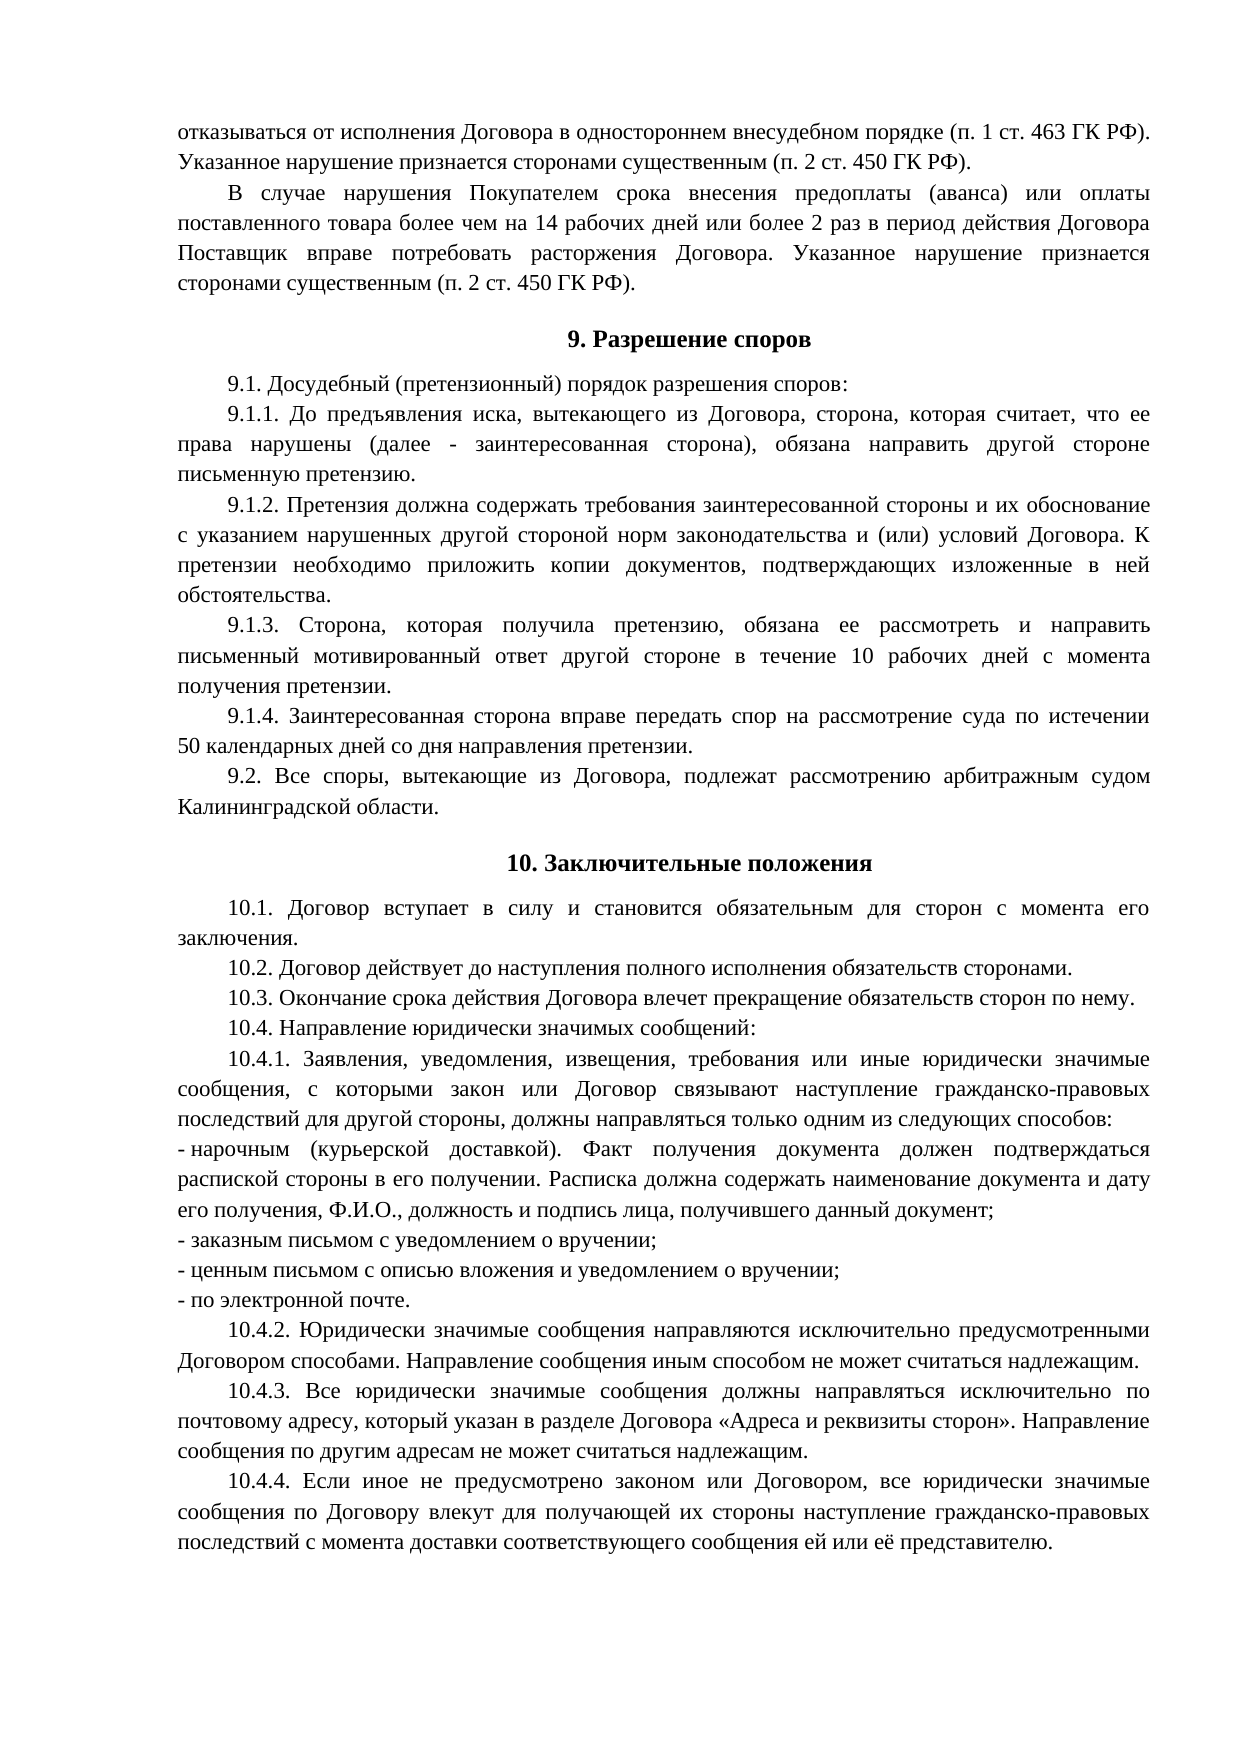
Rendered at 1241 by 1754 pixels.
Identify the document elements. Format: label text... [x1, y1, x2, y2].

list 9.2. Все споры, вытекающие из Договора, подлежат рассмотрению арбитражным судом Калининградской области. [177, 763, 1152, 819]
list 9.1.4. Заинтересованная сторона вправе передать спор на рассмотрение суда по истечении 50 календарных дней со дня направления претензии. [177, 702, 1152, 759]
list 10.4.3. Все юридически значимые сообщения должны направляться исключительно по почтовому адресу, который указан в разделе Договора «Адреса и реквизиты сторон». Направление сообщения по другим адресам не может считаться надлежащим. [177, 1377, 1152, 1464]
list ценным письмом с описью вложения и уведомлением о вручении; [177, 1256, 1152, 1282]
list 10.4.1. Заявления, уведомления, извещения, требования или иные юридически значимые сообщения, с которыми закон или Договор связывают наступление гражданско-правовых последствий для другой стороны, должны направляться только одним из следующих способов: [177, 1044, 1152, 1131]
text В случае нарушения Покупателем срока внесения предоплаты (аванса) или оплаты поставленного товара более чем на 14 рабочих дней или более 2 раз в период действия Договора Поставщик вправе потребовать расторжения Договора. Указанное нарушение признается сторонами существенным (п. 2 ст. 450 ГК РФ). [177, 178, 1152, 296]
list нарочным (курьерской доставкой). Факт получения документа должен подтверждаться распиской стороны в его получении. Расписка должна содержать наименование документа и дату его получения, Ф.И.О., должность и подпись лица, получившего данный документ; [177, 1135, 1152, 1222]
list 10.4. Направление юридически значимых сообщений: [177, 1014, 1152, 1041]
list 10.2. Договор действует до наступления полного исполнения обязательств сторонами. [177, 954, 1152, 980]
list 10.1. Договор вступает в силу и становится обязательным для сторон с момента его заключения. [177, 893, 1152, 950]
list 9.1.1. До предъявления иска, вытекающего из Договора, сторона, которая считает, что ее права нарушены (далее - заинтересованная сторона), обязана направить другой стороне письменную претензию. [177, 400, 1152, 487]
list 10.4.2. Юридически значимые сообщения направляются исключительно предусмотренными Договором способами. Направление сообщения иным способом не может считаться надлежащим. [177, 1316, 1152, 1373]
text 9. Разрешение споров [177, 324, 1152, 353]
list 9.1. Досудебный (претензионный) порядок разрешения споров: [177, 370, 1152, 396]
text 10. Заключительные положения [177, 848, 1152, 877]
list по электронной почте. [177, 1286, 1152, 1313]
list 10.4.4. Если иное не предусмотрено законом или Договором, все юридически значимые сообщения по Договору влекут для получающей их стороны наступление гражданско-правовых последствий с момента доставки соответствующего сообщения ей или её представителю. [177, 1467, 1152, 1554]
list 10.3. Окончание срока действия Договора влечет прекращение обязательств сторон по нему. [177, 984, 1152, 1011]
list 9.1.2. Претензия должна содержать требования заинтересованной стороны и их обоснование с указанием нарушенных другой стороной норм законодательства и (или) условий Договора. К претензии необходимо приложить копии документов, подтверждающих изложенные в ней обстоятельства. [177, 491, 1152, 608]
list заказным письмом с уведомлением о вручении; [177, 1226, 1152, 1252]
list 9.1.3. Сторона, которая получила претензию, обязана ее рассмотреть и направить письменный мотивированный ответ другой стороне в течение 10 рабочих дней с момента получения претензии. [177, 612, 1152, 698]
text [177, 118, 1152, 175]
